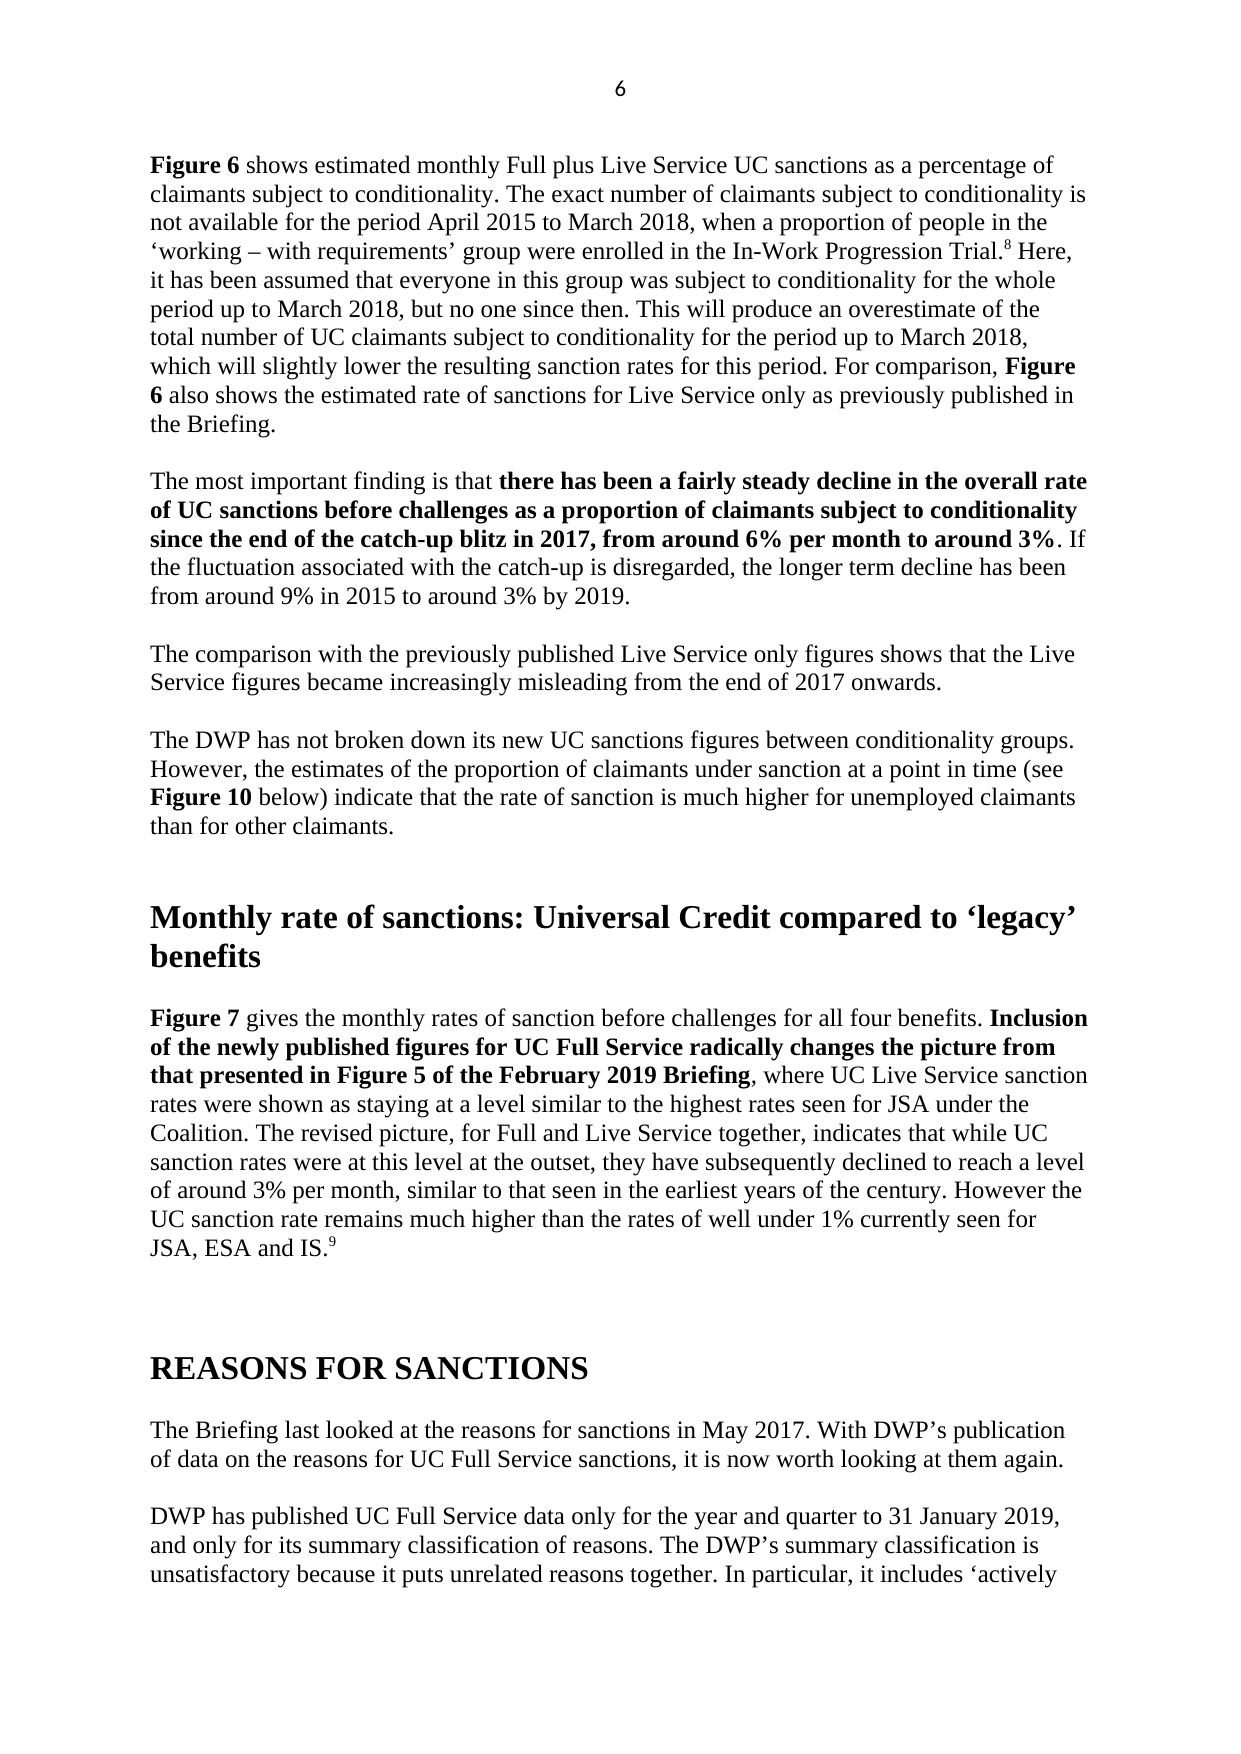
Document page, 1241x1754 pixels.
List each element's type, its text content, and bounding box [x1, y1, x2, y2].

text The most important finding is that there has been a fairly steady decline in the overall rate of UC sanctions before challenges as a proportion of claimants subject to conditionality since the end of the catch-up blitz in 2017, from around 6% per month to around 3%. If the fluctuation associated with the catch-up is disregarded, the longer term decline has been from around 9% in 2015 to around 3% by 2019. [150, 466, 1090, 610]
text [150, 1501, 1090, 1587]
text Monthly rate of sanctions: Universal Credit compared to ‘legacy’ benefits [150, 897, 1090, 974]
text REASONS FOR SANCTIONS [150, 1348, 1090, 1386]
text Figure 6 shows estimated monthly Full plus Live Service UC sanctions as a percentage of claimants subject to conditionality. The exact number of claimants subject to conditionality is not available for the period April 2015 to March 2018, when a proportion of people in the ‘working – with requirements’ group were enrolled in the In-Work Progression Trial. Here, it has been assumed that everyone in this group was subject to conditionality for the whole period up to March 2018, but no one since then. This will produce an overestimate of the total number of UC claimants subject to conditionality for the period up to March 2018, which will slightly lower the resulting sanction rates for this period. For comparison, Figure 6 also shows the estimated rate of sanctions for Live Service only as previously published in the Briefing. [150, 150, 1090, 437]
text The comparison with the previously published Live Service only figures shows that the Live Service figures became increasingly misleading from the end of 2017 onwards. [150, 639, 1090, 696]
text Figure 7 gives the monthly rates of sanction before challenges for all four benefits. Inclusion of the newly published figures for UC Full Service radically changes the picture from that presented in Figure 5 of the February 2019 Briefing, where UC Live Service sanction rates were shown as staying at a level similar to the highest rates seen for JSA under the Coalition. The revised picture, for Full and Live Service together, indicates that while UC sanction rates were at this level at the outset, they have subsequently declined to reach a level of around 3% per month, similar to that seen in the earliest years of the century. However the UC sanction rate remains much higher than the rates of well under 1% currently seen for JSA, ESA and IS. [150, 1003, 1090, 1262]
text The DWP has not broken down its new UC sanctions figures between conditionality groups. However, the estimates of the proportion of claimants under sanction at a point in time (see Figure 10 below) indicate that the rate of sanction is much higher for unemployed claimants than for other claimants. [150, 725, 1090, 840]
text The Briefing last looked at the reasons for sanctions in May 2017. With DWP’s publication of data on the reasons for UC Full Service sanctions, it is now worth looking at them again. [150, 1415, 1090, 1472]
